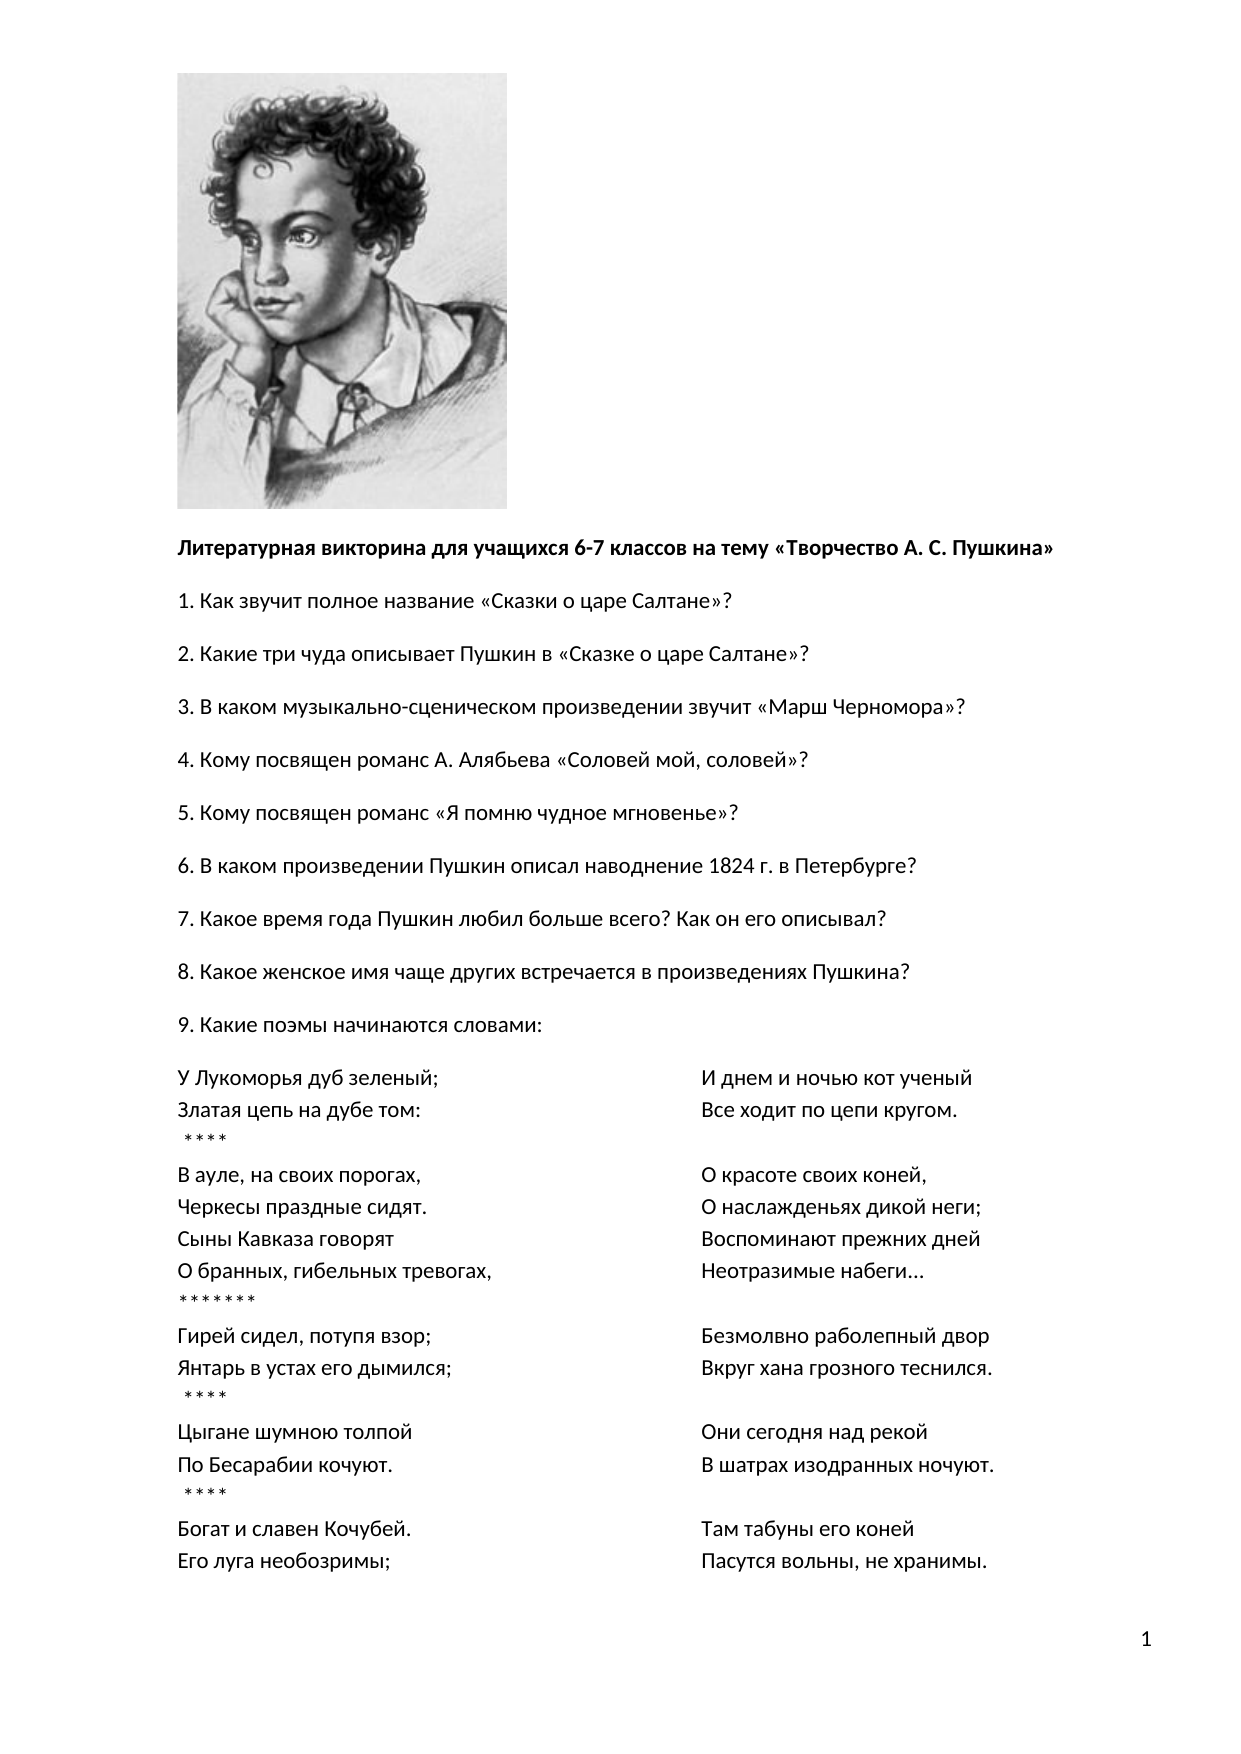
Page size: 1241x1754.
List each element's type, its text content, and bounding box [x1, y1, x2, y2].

text Они сегодня над рекой [701, 1417, 1152, 1446]
text 4. Кому посвящен романс А. Алябьева «Соловей мой, соловей»? [177, 745, 1152, 773]
text Черкесы праздные сидят. [177, 1192, 627, 1220]
text 7. Какое время года Пушкин любил больше всего? Как он его описывал? [177, 904, 1152, 932]
text О красоте своих коней, [701, 1160, 1152, 1188]
text О бранных, гибельных тревогах, [177, 1257, 627, 1284]
text Безмолвно раболепный двор [701, 1321, 1152, 1349]
text Цыгане шумною толпой [177, 1417, 627, 1446]
text **** [177, 1128, 1152, 1156]
text В ауле, на своих порогах, [177, 1160, 627, 1188]
text 3. В каком музыкально-сценическом произведении звучит «Марш Черномора»? [177, 692, 1152, 720]
text Там табуны его коней [701, 1514, 1152, 1542]
picture [177, 73, 507, 509]
text Сыны Кавказа говорят [177, 1224, 627, 1252]
text У Лукоморья дуб зеленый; [177, 1063, 627, 1091]
text **** [177, 1482, 1152, 1510]
text ******* [177, 1289, 1152, 1317]
text Неотразимые набеги... [701, 1257, 1152, 1284]
text По Бесарабии кочуют. [177, 1450, 627, 1478]
text 9. Какие поэмы начинаются словами: [177, 1010, 1152, 1038]
text 2. Какие три чуда описывает Пушкин в «Сказке о царе Салтане»? [177, 639, 1152, 667]
text **** [177, 1385, 1152, 1413]
text Гирей сидел, потупя взор; [177, 1321, 627, 1349]
text Пасутся вольны, не хранимы. [701, 1546, 1152, 1574]
text Богат и славен Кочубей. [177, 1514, 627, 1542]
text 8. Какое женское имя чаще других встречается в произведениях Пушкина? [177, 957, 1152, 985]
text О наслажденьях дикой неги; [701, 1192, 1152, 1220]
text Воспоминают прежних дней [701, 1224, 1152, 1252]
text Вкруг хана грозного теснился. [701, 1353, 1152, 1381]
text 1. Как звучит полное название «Сказки о царе Салтане»? [177, 586, 1152, 614]
text Литературная викторина для учащихся 6-7 классов на тему «Творчество А. С. Пушкина» [177, 533, 1152, 561]
text И днем и ночью кот ученый [701, 1063, 1152, 1091]
text 6. В каком произведении Пушкин описал наводнение 1824 г. в Петербурге? [177, 851, 1152, 879]
text В шатрах изодранных ночуют. [701, 1450, 1152, 1478]
text 5. Кому посвящен романс «Я помню чудное мгновенье»? [177, 798, 1152, 826]
text Его луга необозримы; [177, 1546, 627, 1574]
text Все ходит по цепи кругом. [701, 1096, 1152, 1124]
text Златая цепь на дубе том: [177, 1096, 627, 1124]
text Янтарь в устах его дымился; [177, 1353, 627, 1381]
